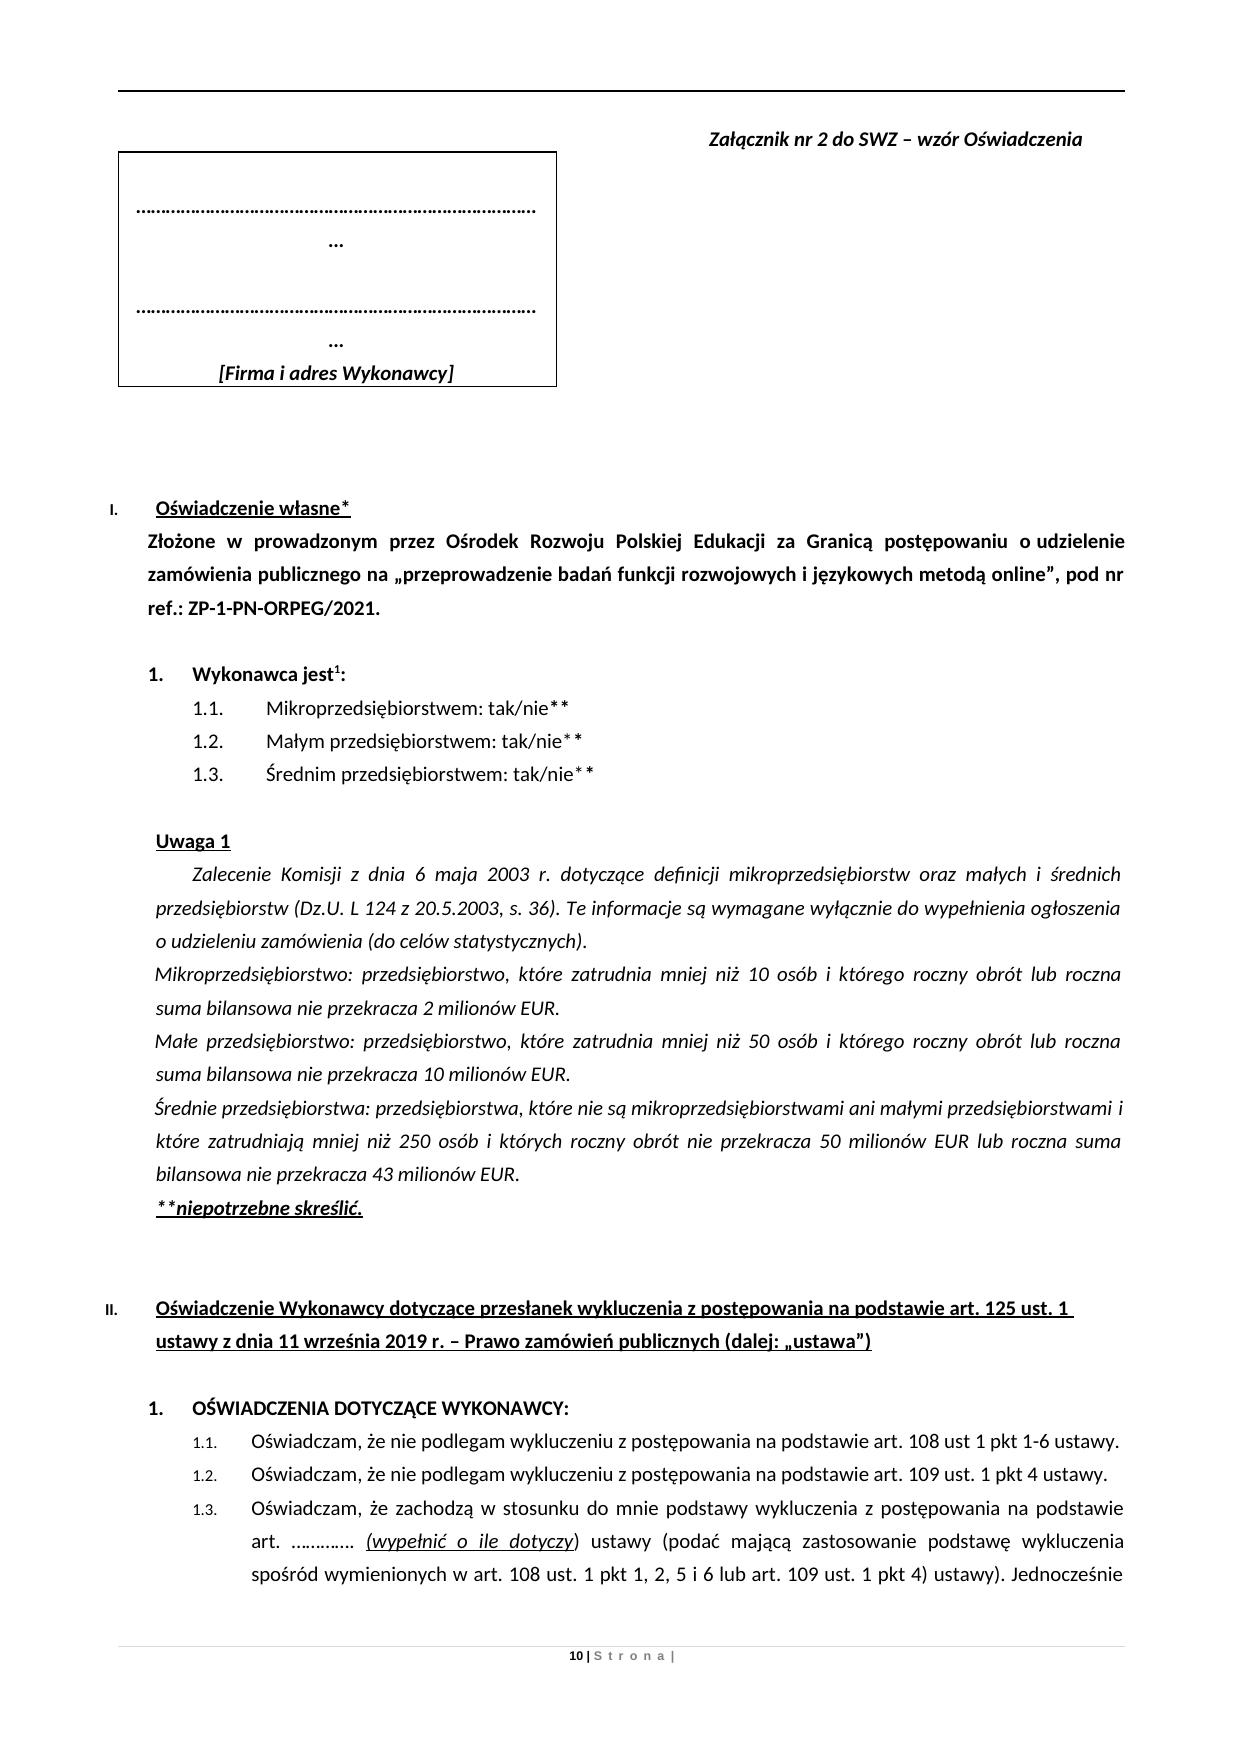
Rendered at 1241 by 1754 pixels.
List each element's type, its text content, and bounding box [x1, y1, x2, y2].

list OŚWIADCZENIA DOTYCZĄCE WYKONAWCY: [148, 1387, 1125, 1420]
text Średnie przedsiębiorstwa: przedsiębiorstwa, które nie są mikroprzedsiębiorstwami ani małymi przedsiębiorstwami i które zatrudniają mniej niż 250 osób i których roczny obrót nie przekracza 50 milionów EUR lub roczna suma bilansowa nie przekracza 43 milionów EUR. [154, 1087, 1125, 1187]
list Złożone w prowadzonym przez Ośrodek Rozwoju Polskiej Edukacji za Granicą postępowaniu o udzielenie zamówienia publicznego na „przeprowadzenie badań funkcji rozwojowych i językowych metodą online”, pod nr ref.: ZP-1-PN-ORPEG/2021. [148, 520, 1125, 620]
text Załącznik nr 2 do SWZ – wzór Oświadczenia [635, 118, 1125, 151]
list Oświadczam, że nie podlegam wykluczeniu z postępowania na podstawie art. 109 ust. 1 pkt 4 ustawy. [192, 1453, 1125, 1487]
list Małym przedsiębiorstwem: tak/nie** [192, 720, 1125, 753]
text Małe przedsiębiorstwo: przedsiębiorstwo, które zatrudnia mniej niż 50 osób i którego roczny obrót lub roczna suma bilansowa nie przekracza 10 milionów EUR. [154, 1020, 1125, 1087]
text Mikroprzedsiębiorstwo: przedsiębiorstwo, które zatrudnia mniej niż 10 osób i którego roczny obrót lub roczna suma bilansowa nie przekracza 2 milionów EUR. [154, 953, 1125, 1020]
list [192, 1487, 1125, 1587]
list Mikroprzedsiębiorstwem: tak/nie** [192, 687, 1125, 720]
list Oświadczam, że nie podlegam wykluczeniu z postępowania na podstawie art. 108 ust 1 pkt 1-6 ustawy. [192, 1420, 1125, 1453]
text Zalecenie Komisji z dnia 6 maja 2003 r. dotyczące definicji mikroprzedsiębiorstw oraz małych i średnich przedsiębiorstw (Dz.U. L 124 z 20.5.2003, s. 36). Te informacje są wymagane wyłącznie do wypełnienia ogłoszenia o udzieleniu zamówienia (do celów statystycznych). [156, 853, 1125, 953]
list Oświadczenie Wykonawcy dotyczące przesłanek wykluczenia z postępowania na podstawie art. 125 ust. 1 ustawy z dnia 11 września 2019 r. – Prawo zamówień publicznych (dalej: „ustawa”) [118, 1287, 1125, 1353]
text Uwaga 1 [156, 820, 1125, 853]
list Oświadczenie własne* [118, 487, 1125, 520]
list Wykonawca jest1: [148, 653, 1125, 687]
text **niepotrzebne skreślić. [156, 1187, 1125, 1220]
table_header ………………………………………………………………………… ………………………………………………………………………… [Firma i adres Wykonawcy] [119, 153, 556, 386]
list Średnim przedsiębiorstwem: tak/nie** [192, 753, 1125, 787]
